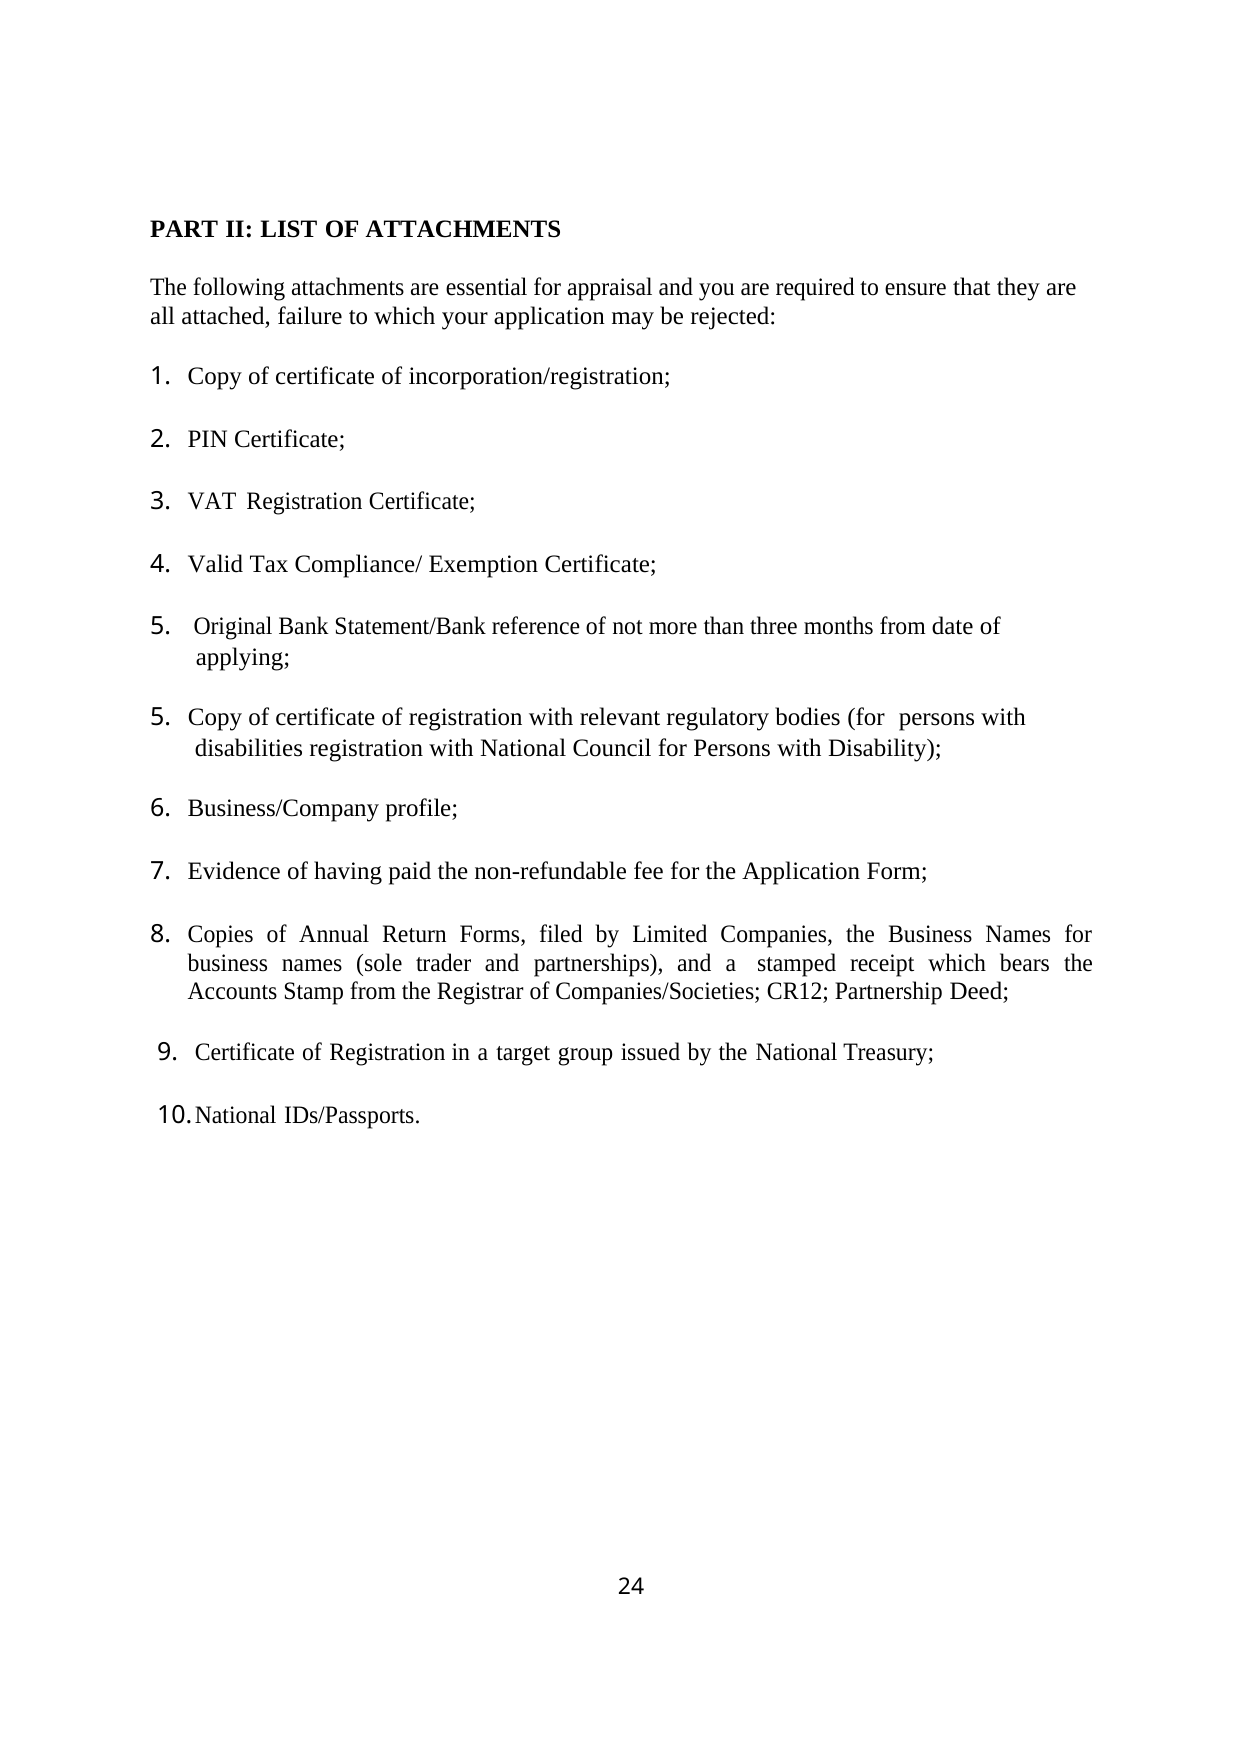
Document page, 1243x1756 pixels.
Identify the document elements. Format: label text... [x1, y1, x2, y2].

list Certificate of Registration in a target group issued by the National Treasury; [157, 1034, 1124, 1068]
list VAT Registration Certificate; [150, 483, 1124, 517]
list Valid Tax Compliance/ Exemption Certificate; [150, 545, 1124, 579]
subtitle PART II: LIST OF ATTACHMENTS [150, 214, 1124, 243]
list Evidence of having paid the non-refundable fee for the Application Form; [150, 852, 1124, 887]
list Original Bank Statement/Bank reference of not more than three months from date of applying; [150, 608, 1032, 671]
list Copy of certificate of incorporation/registration; [150, 358, 1124, 392]
list Copies of Annual Return Forms, filed by Limited Companies, the Business Names for business names (sole trader and partnerships), and a stamped receipt which bears the Accounts Stamp from the Registrar of Companies/Societies; CR12; Partnership Deed; [150, 915, 1093, 1005]
list Business/Company profile; [150, 790, 1124, 824]
text The following attachments are essential for appraisal and you are required to ensure that they are all attached, failure to which your application may be rejected: [150, 272, 1079, 329]
list PIN Certificate; [150, 420, 1124, 454]
list Copy of certificate of registration with relevant regulatory bodies (for persons with disabilities registration with National Council for Persons with Disability); [150, 699, 1093, 762]
list National IDs/Passports. [157, 1096, 1124, 1131]
